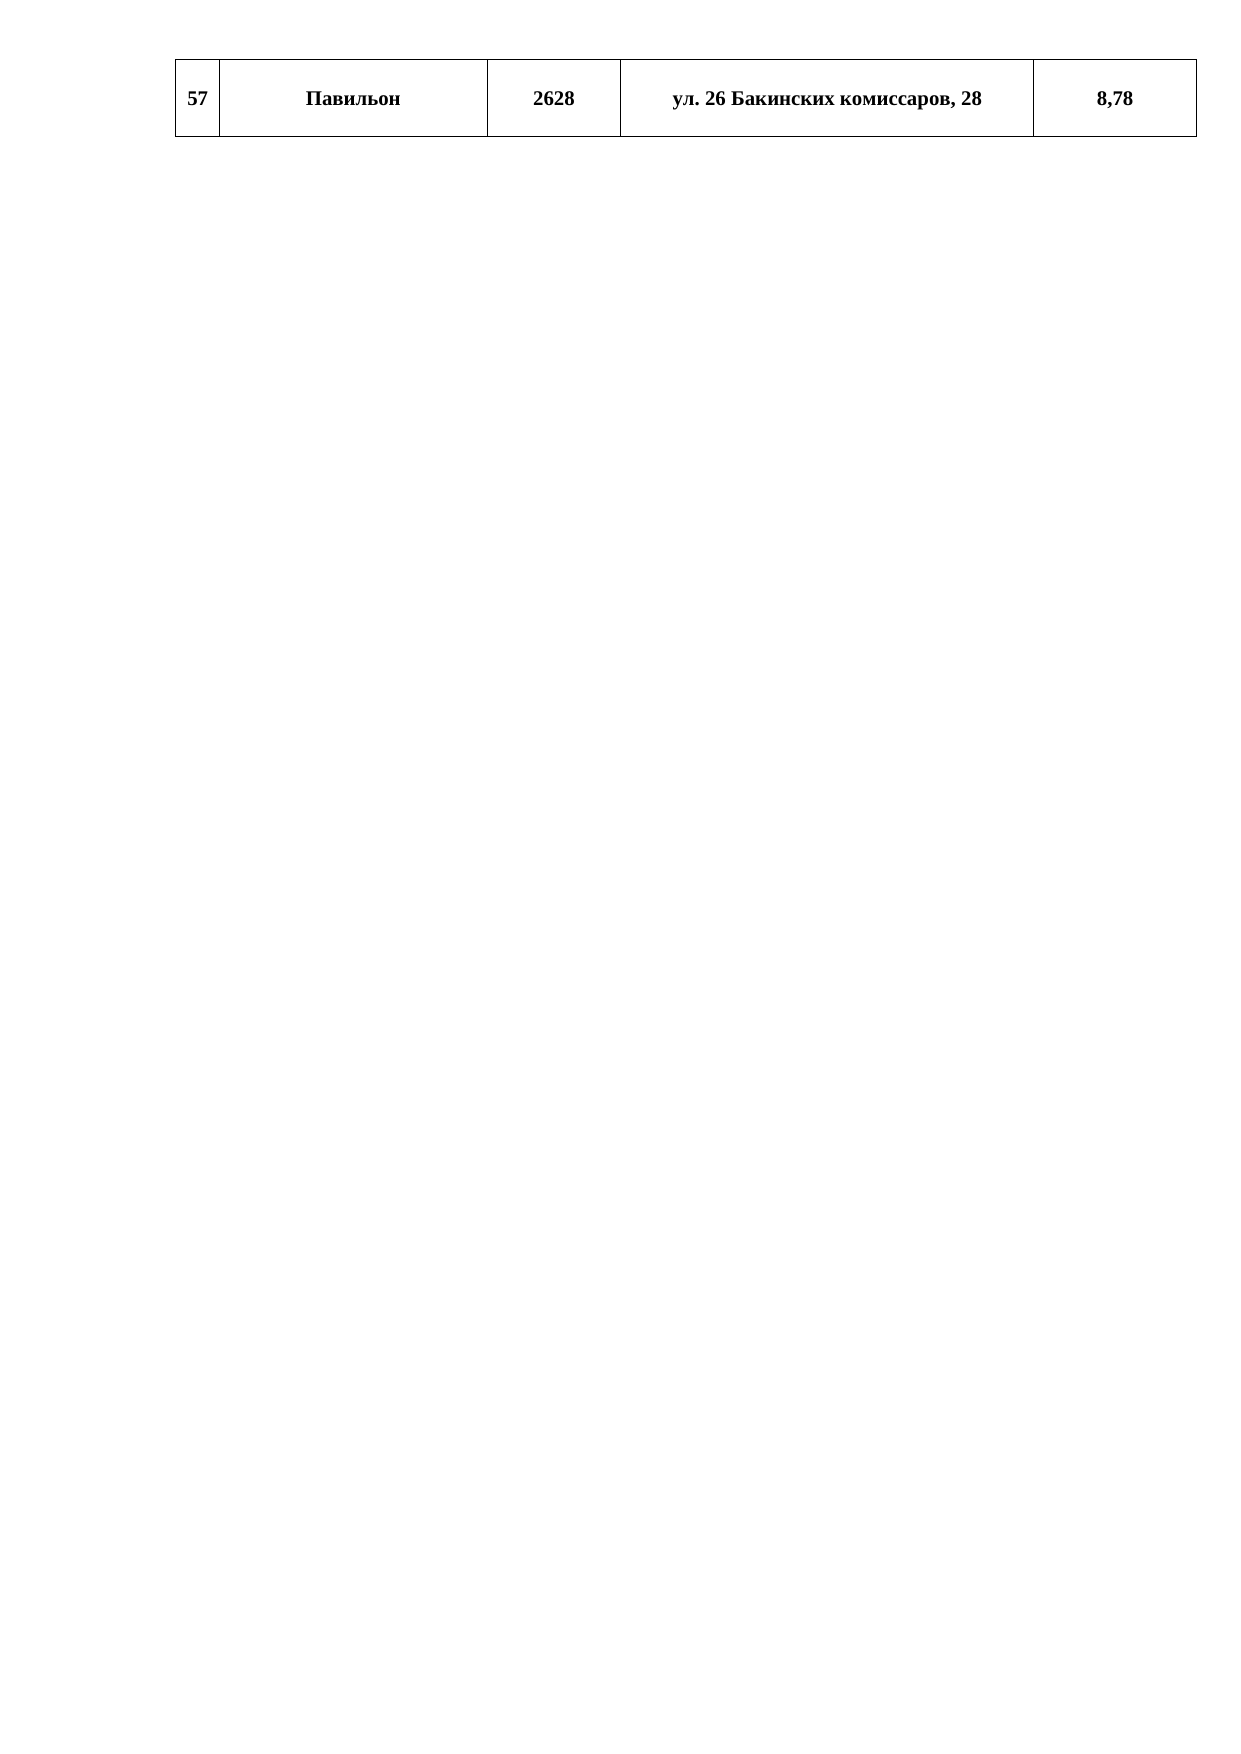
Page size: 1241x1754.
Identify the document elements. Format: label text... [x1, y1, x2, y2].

table_cell 2628 [488, 60, 620, 136]
table_cell ул. 26 Бакинских комиссаров, 28 [621, 60, 1033, 136]
table_cell Павильон [220, 60, 487, 136]
table_cell 8,78 [1034, 60, 1196, 136]
table_cell 57 [176, 60, 219, 136]
